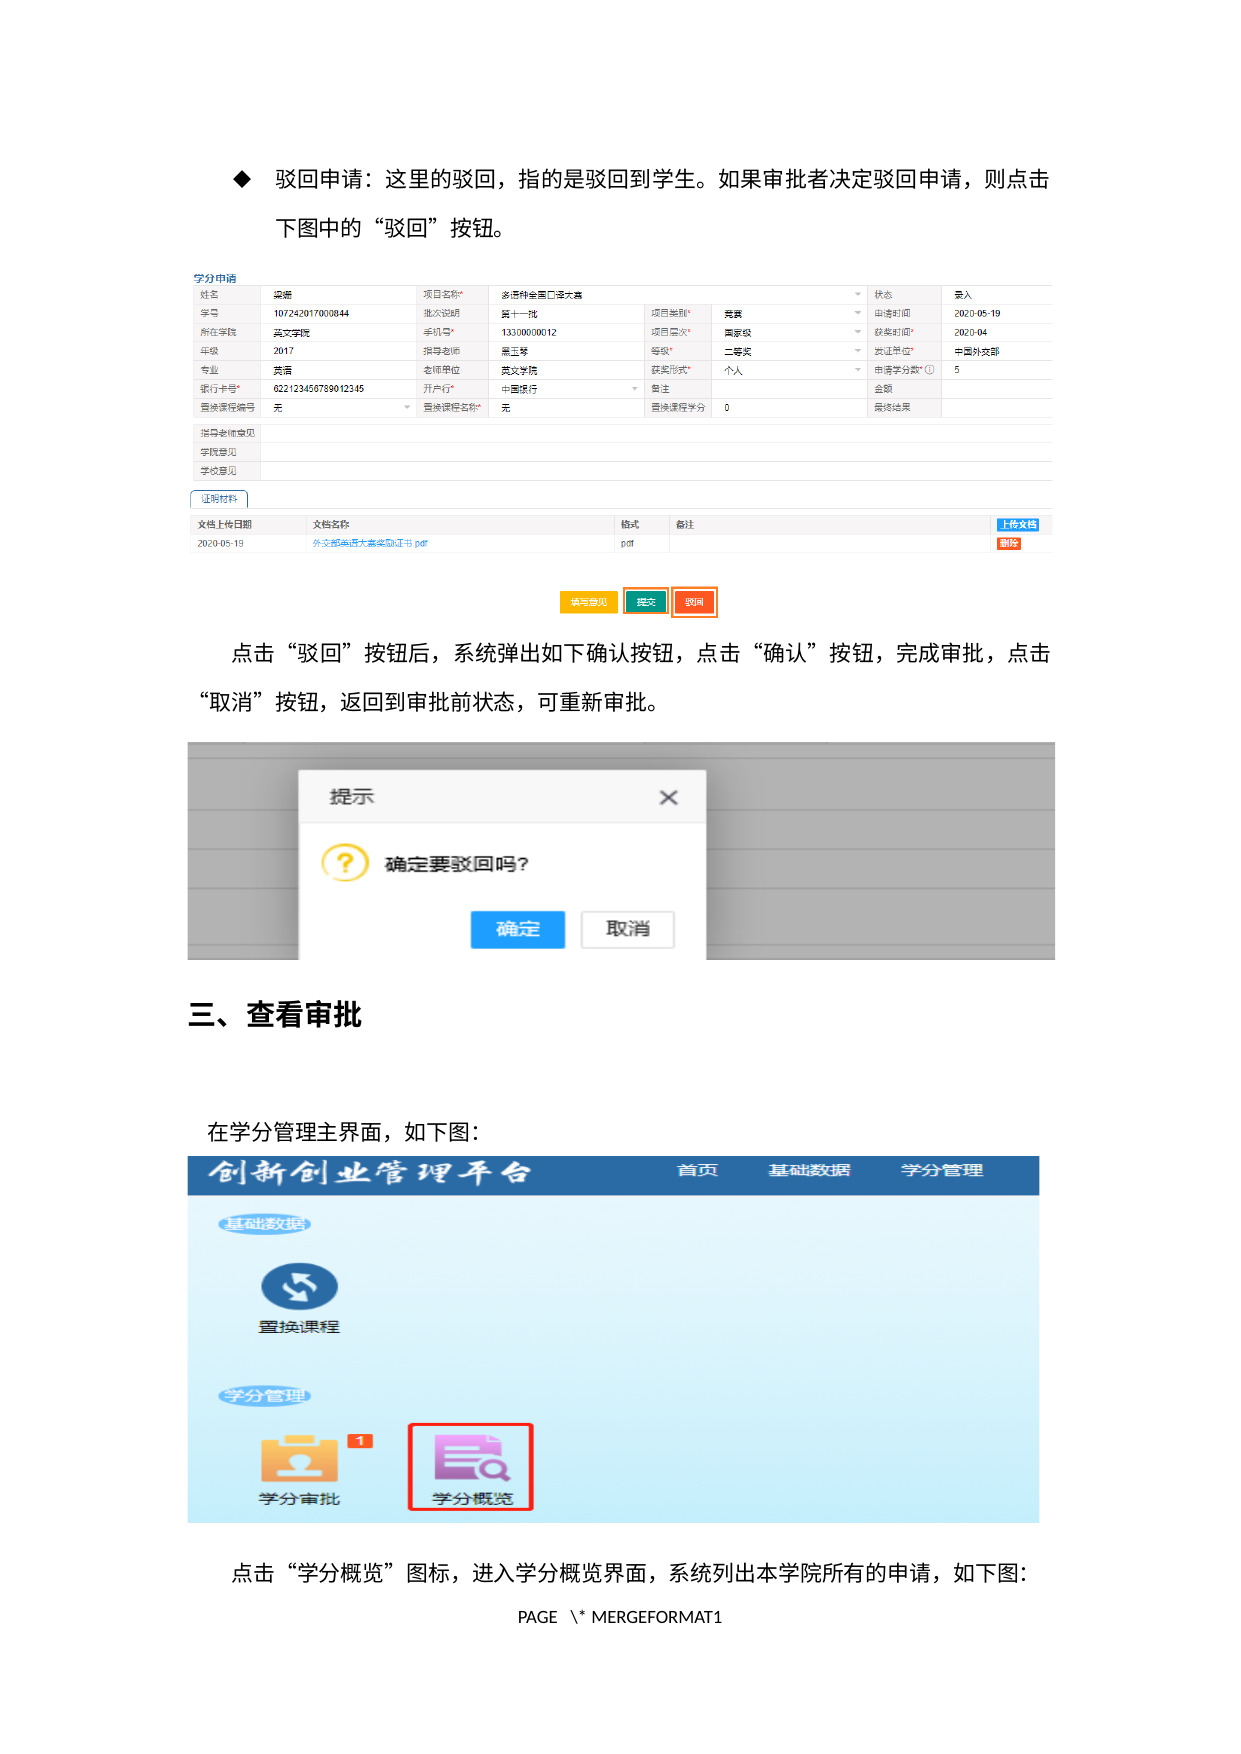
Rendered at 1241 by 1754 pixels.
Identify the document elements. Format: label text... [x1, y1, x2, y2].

picture [187, 1156, 1040, 1523]
subtitle 三、查看审批 [187, 980, 1053, 1045]
text 在学分管理主界面，如下图： [187, 1114, 1053, 1147]
list 驳回申请：这里的驳回，指的是驳回到学生。如果审批者决定驳回申请，则点击下图中的“驳回”按钮。 [231, 162, 1053, 243]
picture [187, 742, 1055, 960]
text 点击“驳回”按钮后，系统弹出如下确认按钮，点击“确认”按钮，完成审批，点击“取消”按钮，返回到审批前状态，可重新审批。 [187, 636, 1053, 717]
picture [187, 268, 1053, 623]
text 点击“学分概览”图标，进入学分概览界面，系统列出本学院所有的申请，如下图： [187, 1556, 1053, 1588]
